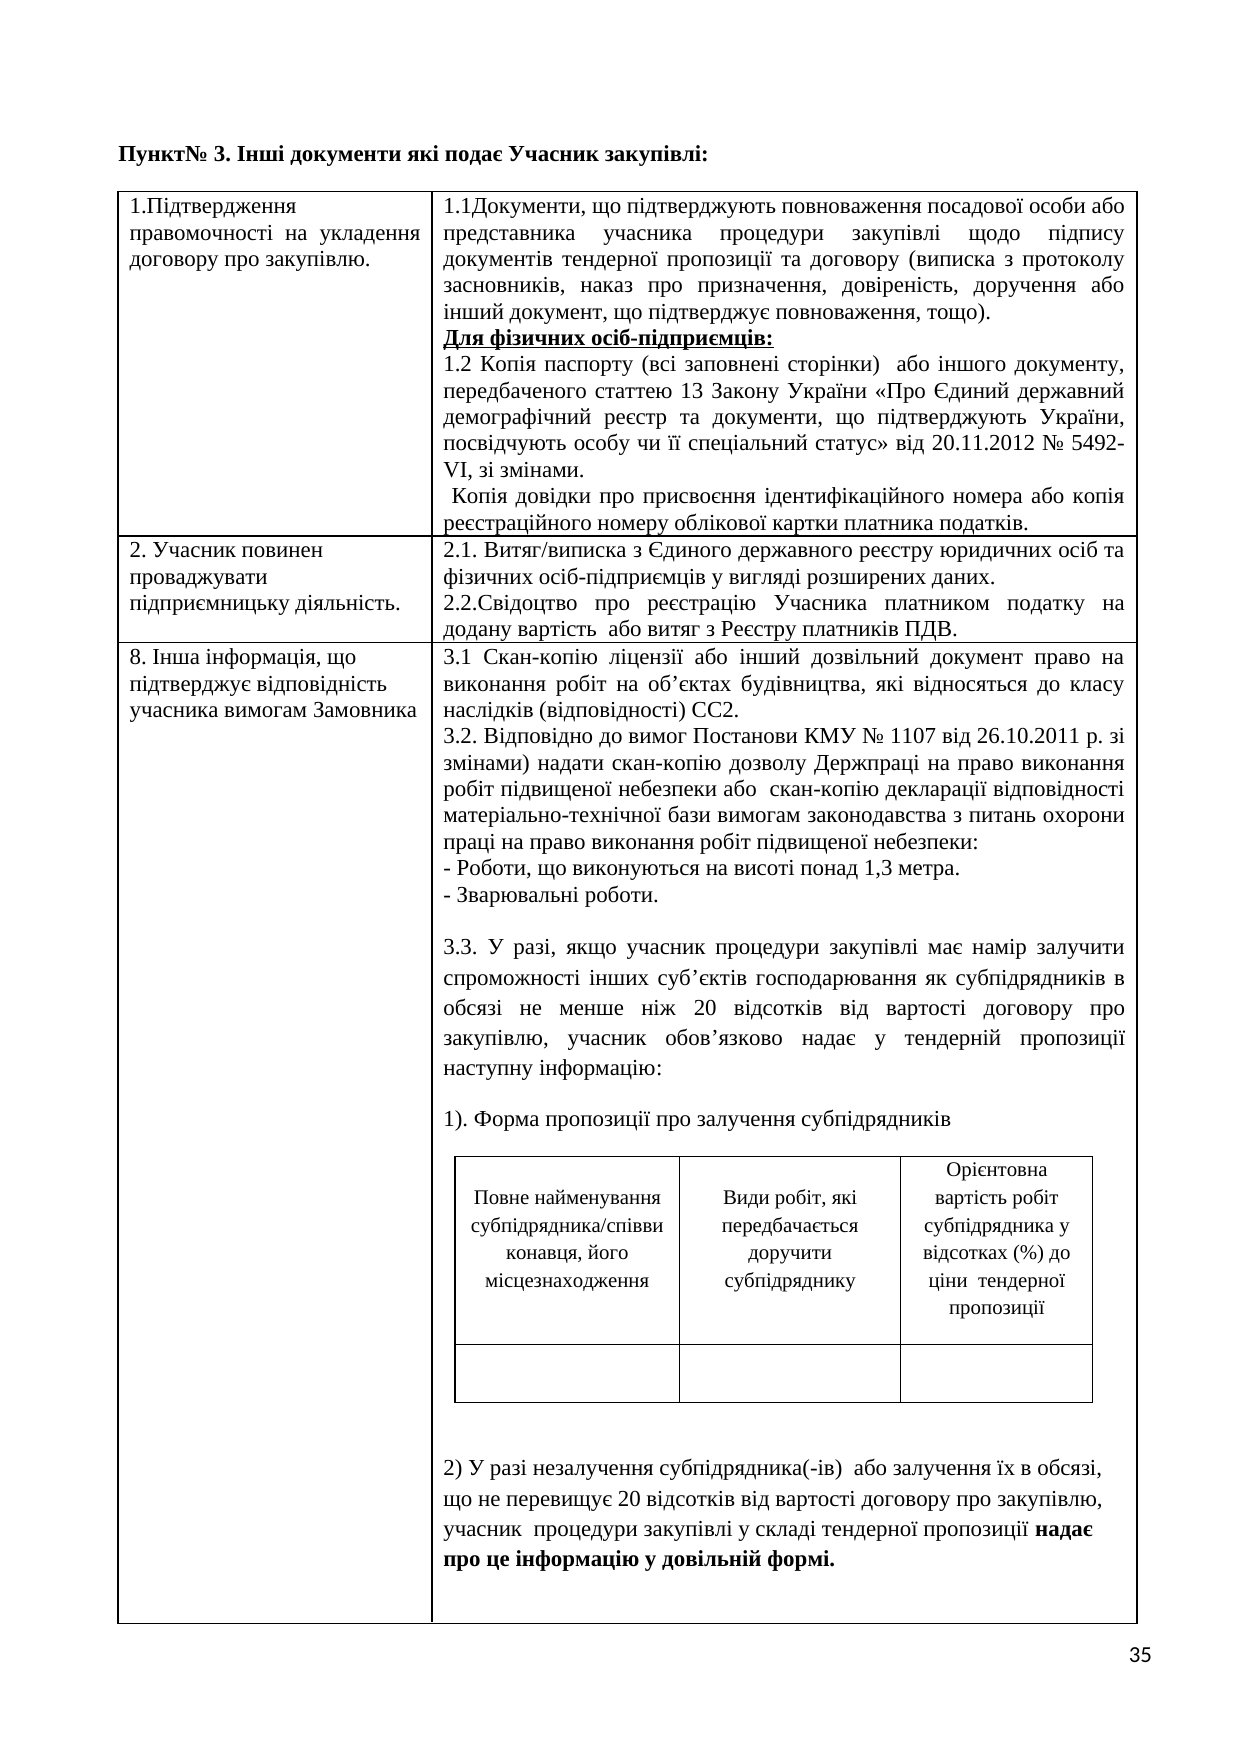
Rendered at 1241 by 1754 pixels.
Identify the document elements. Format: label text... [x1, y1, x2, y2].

text Пункт№ 3. Інші документи які подає Учасник закупівлі: [118, 140, 1152, 166]
table_cell 2.1. Витяг/виписка з Єдиного державного реєстру юридичних осіб та фізичних осіб-підприємців у вигляді розширених даних. 2.2.Свідоцтво про реєстрацію Учасника платником податку на додану вартість або витяг з Реєстру платників ПДВ. [433, 537, 1136, 642]
table_header 1.Підтвердження правомочності на укладення договору про закупівлю. [119, 192, 431, 535]
table_cell 3.1 Скан-копію ліцензії або інший дозвільний документ право на виконання робіт на об’єктах будівництва, які відносяться до класу наслідків (відповідності) СС2. 3.2. Відповідно до вимог Постанови КМУ № 1107 від 26.10.2011 р. зі змінами) надати скан-копію дозволу Держпраці на право виконання робіт підвищеної небезпеки або скан-копію декларації відповідності матеріально-технічної бази вимогам законодавства з питань охорони праці на право виконання робіт підвищеної небезпеки: - Роботи, що виконуються на висоті понад 1,3 метра. - Зварювальні роботи. 3.3. У разі, якщо учасник процедури закупівлі має намір залучити спроможності інших суб’єктів господарювання як субпідрядників в обсязі не менше ніж 20 відсотків від вартості договору про закупівлю, учасник обов’язково надає у тендерній пропозиції наступну інформацію: 1). Форма пропозиції про залучення субпідрядників 2) У разі незалучення субпідрядника(-ів) або залучення їх в обсязі, що не перевищує 20 відсотків від вартості договору про закупівлю, учасник процедури закупівлі у складі тендерної пропозиції надає про це інформацію у довільній формі. [433, 643, 1136, 1622]
table_cell 8. Інша інформація, що підтверджує відповідність учасника вимогам Замовника [119, 643, 431, 1622]
table_header 1.1Документи, що підтверджують повноваження посадової особи або представника учасника процедури закупівлі щодо підпису документів тендерної пропозиції та договору (виписка з протоколу засновників, наказ про призначення, довіреність, доручення або інший документ, що підтверджує повноваження, тощо). Для фізичних осіб-підприємців: 1.2 Копія паспорту (всі заповнені сторінки) або іншого документу, передбаченого статтею 13 Закону України «Про Єдиний державний демографічний реєстр та документи, що підтверджують України, посвідчують особу чи її спеціальний статус» від 20.11.2012 № 5492-VI, зі змінами. Копія довідки про присвоєння ідентифікаційного номера або копія реєстраційного номеру облікової картки платника податків. [433, 192, 1136, 535]
table_cell 2. Учасник повинен проваджувати підприємницьку діяльність. [119, 537, 431, 642]
